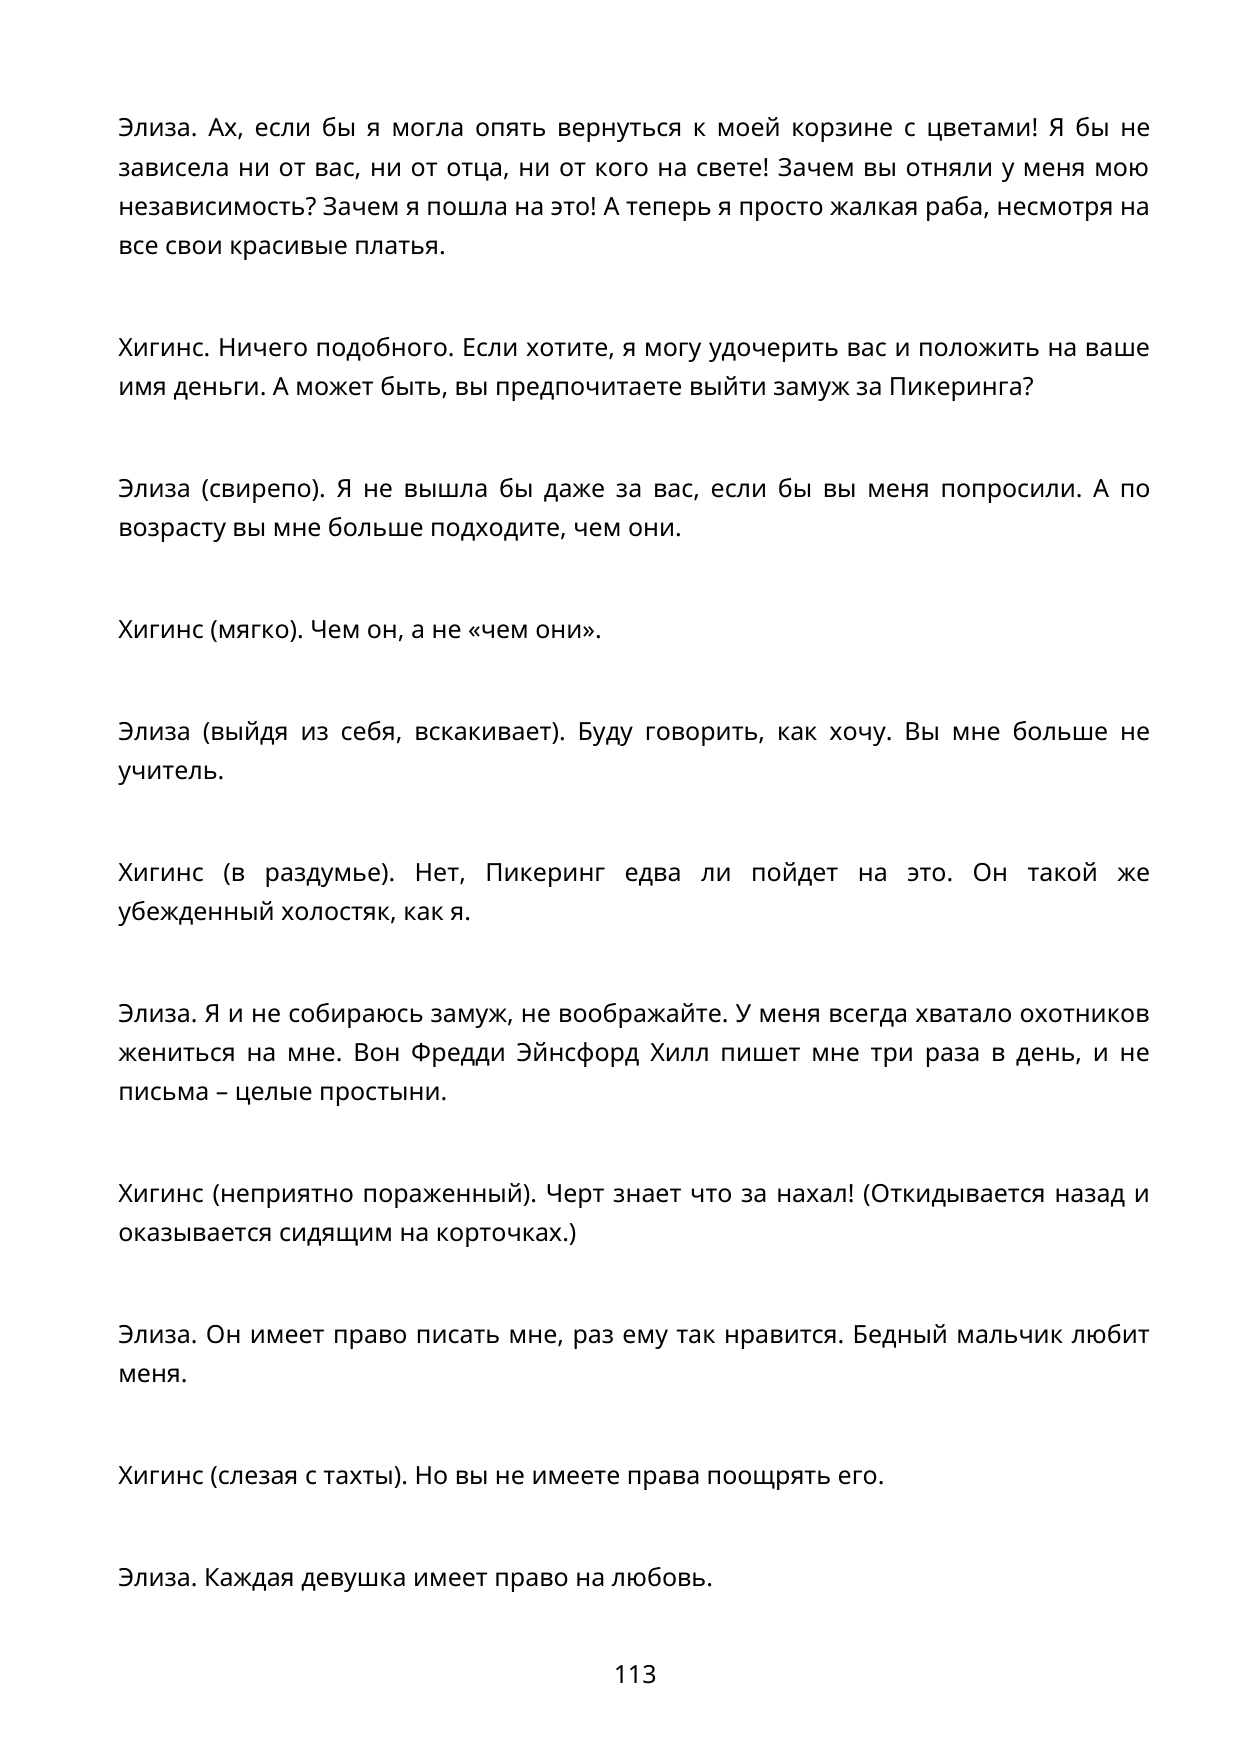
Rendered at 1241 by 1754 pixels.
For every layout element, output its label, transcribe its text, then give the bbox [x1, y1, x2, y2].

text Элиза (выйдя из себя, вскакивает). Буду говорить, как хочу. Вы мне больше не учитель. [118, 713, 1152, 787]
text Элиза. Он имеет право писать мне, раз ему так нравится. Бедный мальчик любит меня. [118, 1317, 1152, 1390]
text Элиза. Ах, если бы я могла опять вернуться к моей корзине с цветами! Я бы не зависела ни от вас, ни от отца, ни от кого на свете! Зачем вы отняли у меня мою независимость? Зачем я пошла на это! А теперь я просто жалкая раба, несмотря на все свои красивые платья. [118, 110, 1152, 262]
text Элиза. Я и не собираюсь замуж, не воображайте. У меня всегда хватало охотников жениться на мне. Вон Фредди Эйнсфорд Хилл пишет мне три раза в день, и не письма – целые простыни. [118, 995, 1152, 1108]
text Элиза (свирепо). Я не вышла бы даже за вас, если бы вы меня попросили. А по возрасту вы мне больше подходите, чем они. [118, 470, 1152, 544]
text Хигинс (неприятно пораженный). Черт знает что за нахал! (Откидывается назад и оказывается сидящим на корточках.) [118, 1176, 1152, 1249]
text Хигинс (в раздумье). Нет, Пикеринг едва ли пойдет на это. Он такой же убежденный холостяк, как я. [118, 854, 1152, 928]
text Хигинс. Ничего подобного. Если хотите, я могу удочерить вас и положить на ваше имя деньги. А может быть, вы предпочитаете выйти замуж за Пикеринга? [118, 329, 1152, 403]
text Хигинс (слезая с тахты). Но вы не имеете права поощрять его. [118, 1458, 1152, 1492]
text Элиза. Каждая девушка имеет право на любовь. [118, 1559, 1152, 1594]
text Хигинс (мягко). Чем он, а не «чем они». [118, 611, 1152, 646]
